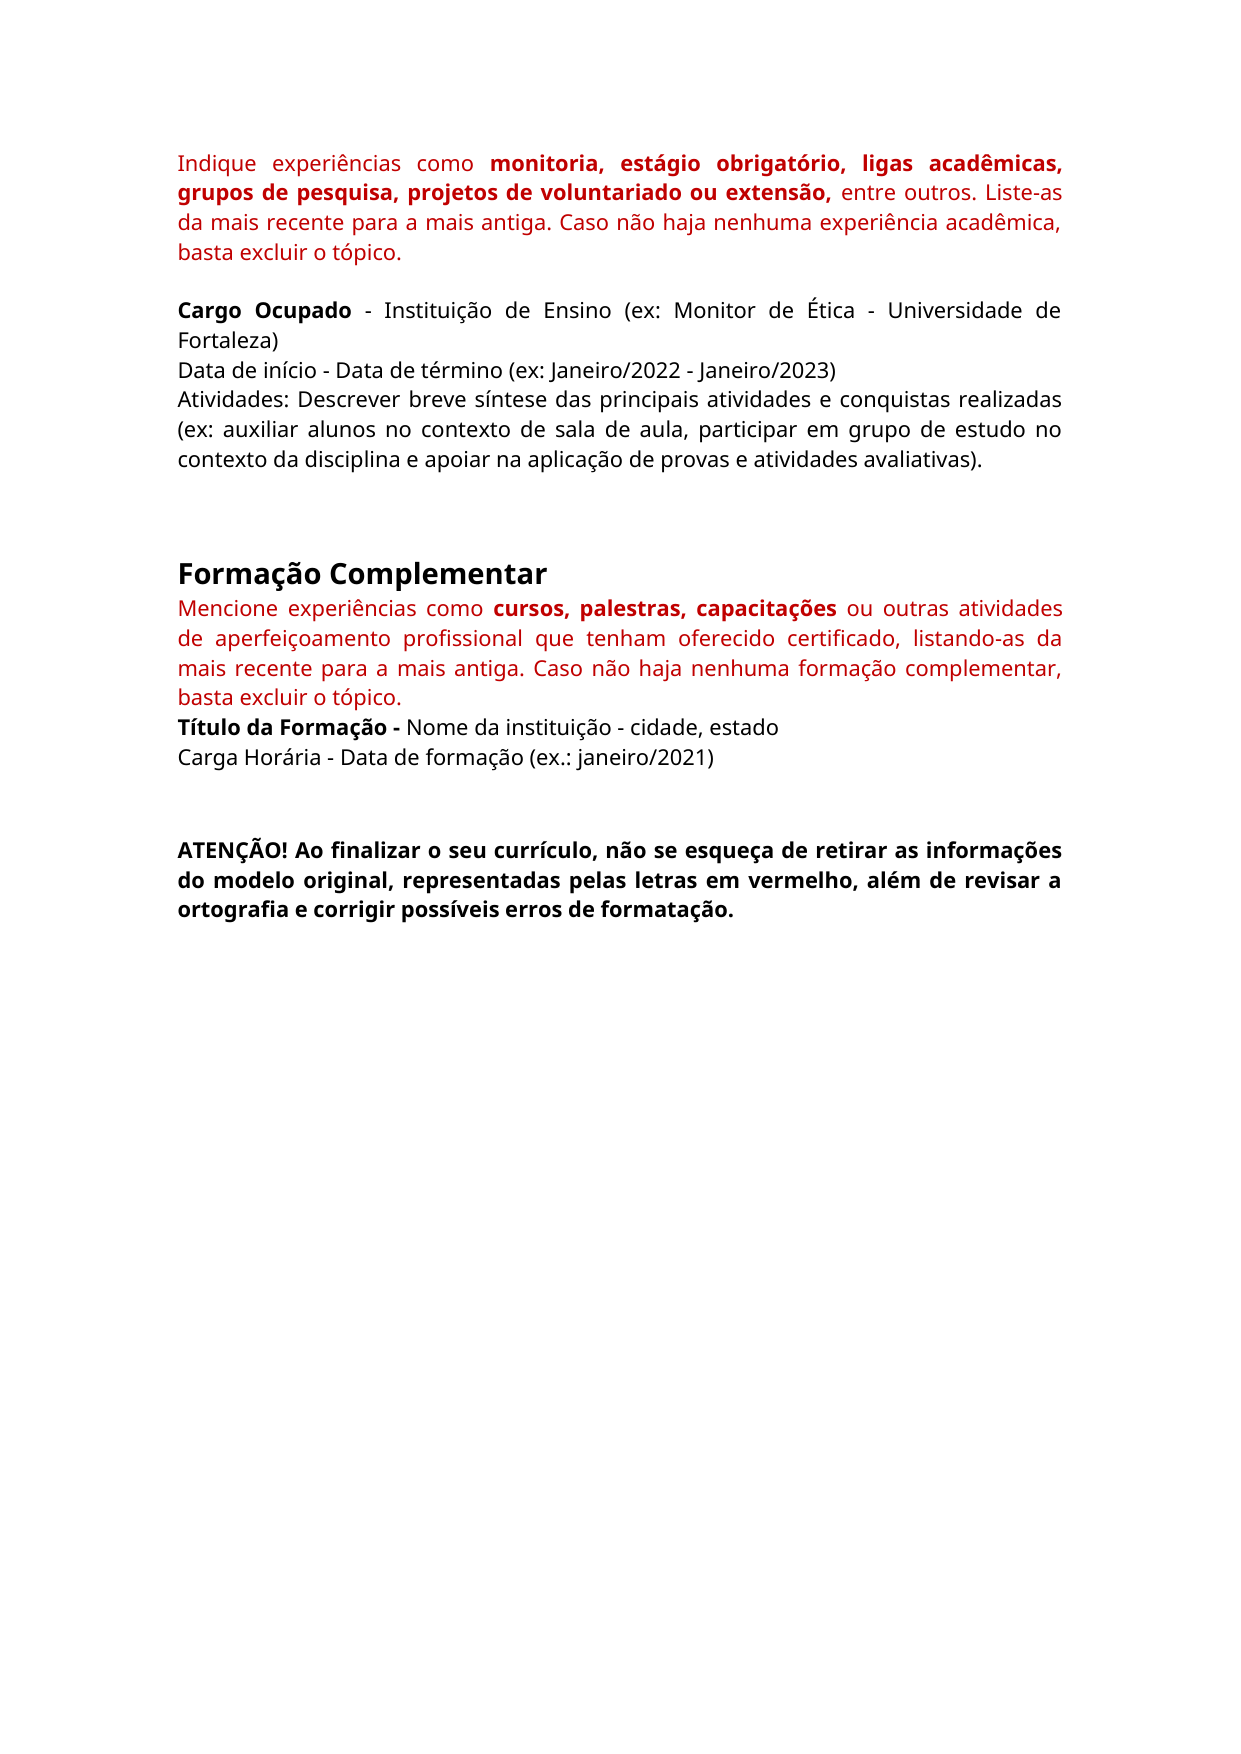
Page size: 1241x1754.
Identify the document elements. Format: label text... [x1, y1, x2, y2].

text Indique experiências como monitoria, estágio obrigatório, ligas acadêmicas, grupos de pesquisa, projetos de voluntariado ou extensão, entre outros. Liste-as da mais recente para a mais antiga. Caso não haja nenhuma experiência acadêmica, basta excluir o tópico. [177, 148, 1063, 267]
text Mencione experiências como cursos, palestras, capacitações ou outras atividades de aperfeiçoamento profissional que tenham oferecido certificado, listando-as da mais recente para a mais antiga. Caso não haja nenhuma formação complementar, basta excluir o tópico. [177, 593, 1063, 712]
text Atividades: Descrever breve síntese das principais atividades e conquistas realizadas (ex: auxiliar alunos no contexto de sala de aula, participar em grupo de estudo no contexto da disciplina e apoiar na aplicação de provas e atividades avaliativas). [177, 384, 1063, 474]
text Formação Complementar [177, 553, 1063, 593]
text Cargo Ocupado - Instituição de Ensino (ex: Monitor de Ética - Universidade de Fortaleza) [177, 295, 1063, 355]
text Título da Formação - Nome da instituição - cidade, estado Carga Horária - Data de formação (ex.: janeiro/2021) [177, 712, 1063, 772]
text Data de início - Data de término (ex: Janeiro/2022 - Janeiro/2023) [177, 355, 1063, 384]
text ATENÇÃO! Ao finalizar o seu currículo, não se esqueça de retirar as informações do modelo original, representadas pelas letras em vermelho, além de revisar a ortografia e corrigir possíveis erros de formatação. [177, 835, 1063, 924]
